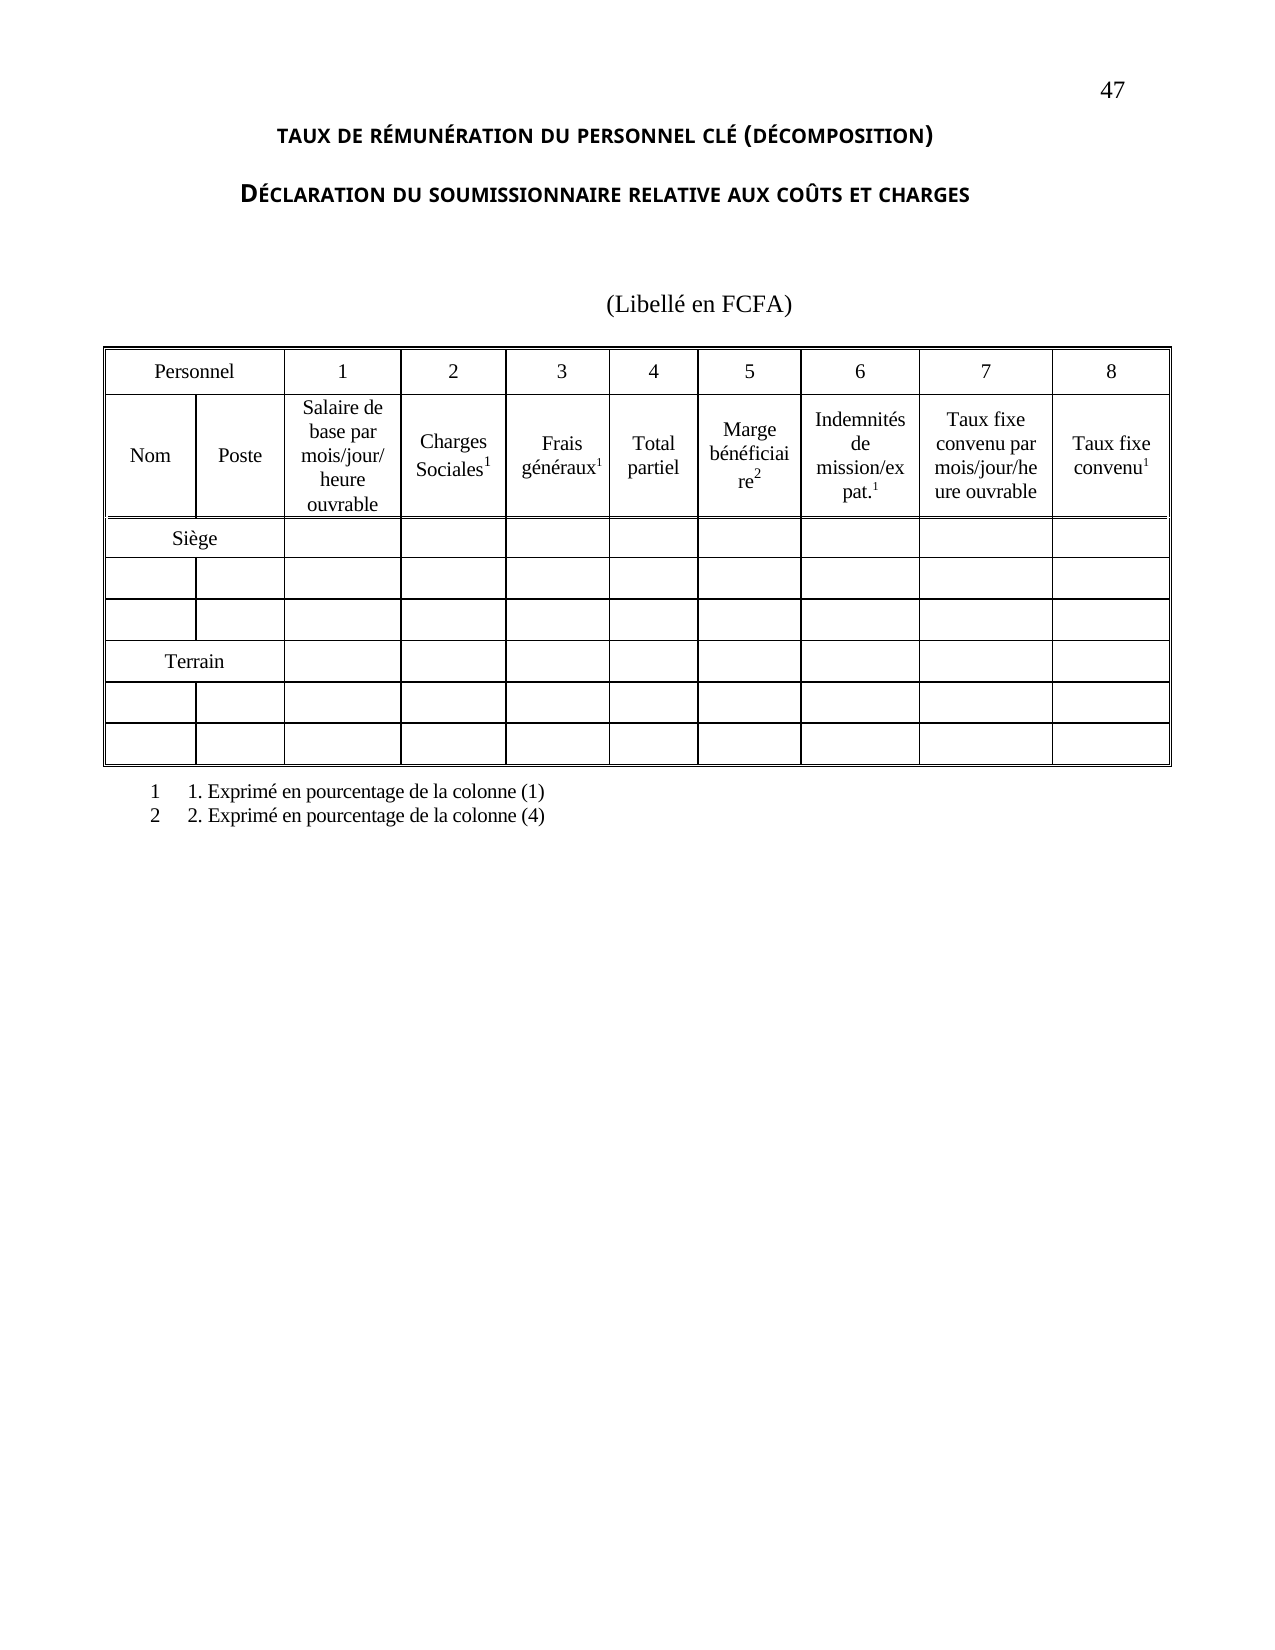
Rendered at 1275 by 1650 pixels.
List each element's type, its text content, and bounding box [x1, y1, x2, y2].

table_cell [285, 519, 400, 557]
table_cell [802, 641, 919, 681]
table_cell Total partiel [610, 395, 697, 516]
table_cell Nom [106, 395, 195, 516]
table_cell [402, 641, 505, 681]
table_cell [699, 683, 800, 722]
table_cell [802, 683, 919, 722]
table_cell [1053, 558, 1169, 598]
table_cell [285, 683, 400, 722]
table_cell [106, 683, 195, 722]
table_cell [699, 519, 800, 557]
table_cell [1053, 641, 1169, 681]
table_header 2 [402, 350, 505, 394]
table_cell [802, 724, 919, 764]
table_header 6 [802, 350, 919, 394]
table_cell [920, 683, 1052, 722]
table_cell [610, 641, 697, 681]
text (Libellé en FCFA) [525, 289, 1059, 318]
table_header 1 [285, 350, 400, 394]
table_cell [507, 683, 609, 722]
table_cell [610, 724, 697, 764]
table_cell [610, 558, 697, 598]
table_cell [402, 519, 505, 557]
table_cell [106, 724, 195, 764]
table_cell [285, 558, 400, 598]
table_cell [699, 724, 800, 764]
table_cell [920, 519, 1052, 557]
table_cell Taux fixe convenu par mois/jour/heure ouvrable [920, 395, 1052, 516]
table_cell [197, 683, 284, 722]
table_cell [285, 641, 400, 681]
table_cell Marge bénéficiaire2 [699, 395, 800, 516]
table_cell [1053, 516, 1169, 557]
table_cell Salaire de base par mois/jour/ heure ouvrable [285, 395, 400, 516]
table_cell Siège [106, 516, 284, 557]
table_cell [402, 724, 505, 764]
table_header Personnel [106, 350, 284, 394]
table_cell [802, 558, 919, 598]
table_cell [197, 558, 284, 598]
table_cell [1053, 600, 1169, 639]
table_cell [507, 600, 609, 639]
table_cell [610, 683, 697, 722]
table_header 4 [610, 350, 697, 394]
table_cell [507, 724, 609, 764]
table_cell [1053, 683, 1169, 722]
table_cell [802, 519, 919, 557]
table_header 5 [699, 350, 800, 394]
table_header 8 [1053, 350, 1169, 394]
table_cell [106, 558, 195, 598]
table_cell [610, 600, 697, 639]
table_cell [507, 519, 609, 557]
table_cell Charges Sociales1 [402, 395, 505, 516]
table_cell [920, 724, 1052, 764]
table_header 7 [920, 350, 1052, 394]
table_cell [106, 600, 195, 639]
table_cell [1053, 724, 1169, 764]
table_cell Taux fixe convenu1 [1053, 395, 1169, 516]
table_cell [920, 641, 1052, 681]
table_cell [402, 558, 505, 598]
table_cell [920, 558, 1052, 598]
list 1 1. Exprimé en pourcentage de la colonne (1) [150, 779, 1125, 803]
table_cell [699, 558, 800, 598]
table_cell [285, 724, 400, 764]
list 2 2. Exprimé en pourcentage de la colonne (4) [150, 803, 1125, 827]
table_cell [507, 558, 609, 598]
subtitle Déclaration du soumissionnaire relative aux coûts et charges [150, 176, 1059, 210]
table_cell [402, 683, 505, 722]
table_cell Poste [197, 395, 284, 516]
table_header 3 [507, 350, 609, 394]
table_cell [699, 641, 800, 681]
table_cell Terrain [106, 641, 284, 681]
table_cell Frais généraux1 [507, 395, 609, 516]
table_cell Indemnités de mission/expat.1 [802, 395, 919, 516]
table_cell [610, 519, 697, 557]
subtitle taux de rémunération du personnel clé (décomposition) [150, 117, 1059, 151]
table_cell [699, 600, 800, 639]
table_cell [802, 600, 919, 639]
table_cell [920, 600, 1052, 639]
table_cell [402, 600, 505, 639]
table_cell [285, 600, 400, 639]
table_cell [507, 641, 609, 681]
table_cell [197, 724, 284, 764]
table_cell [197, 600, 284, 639]
